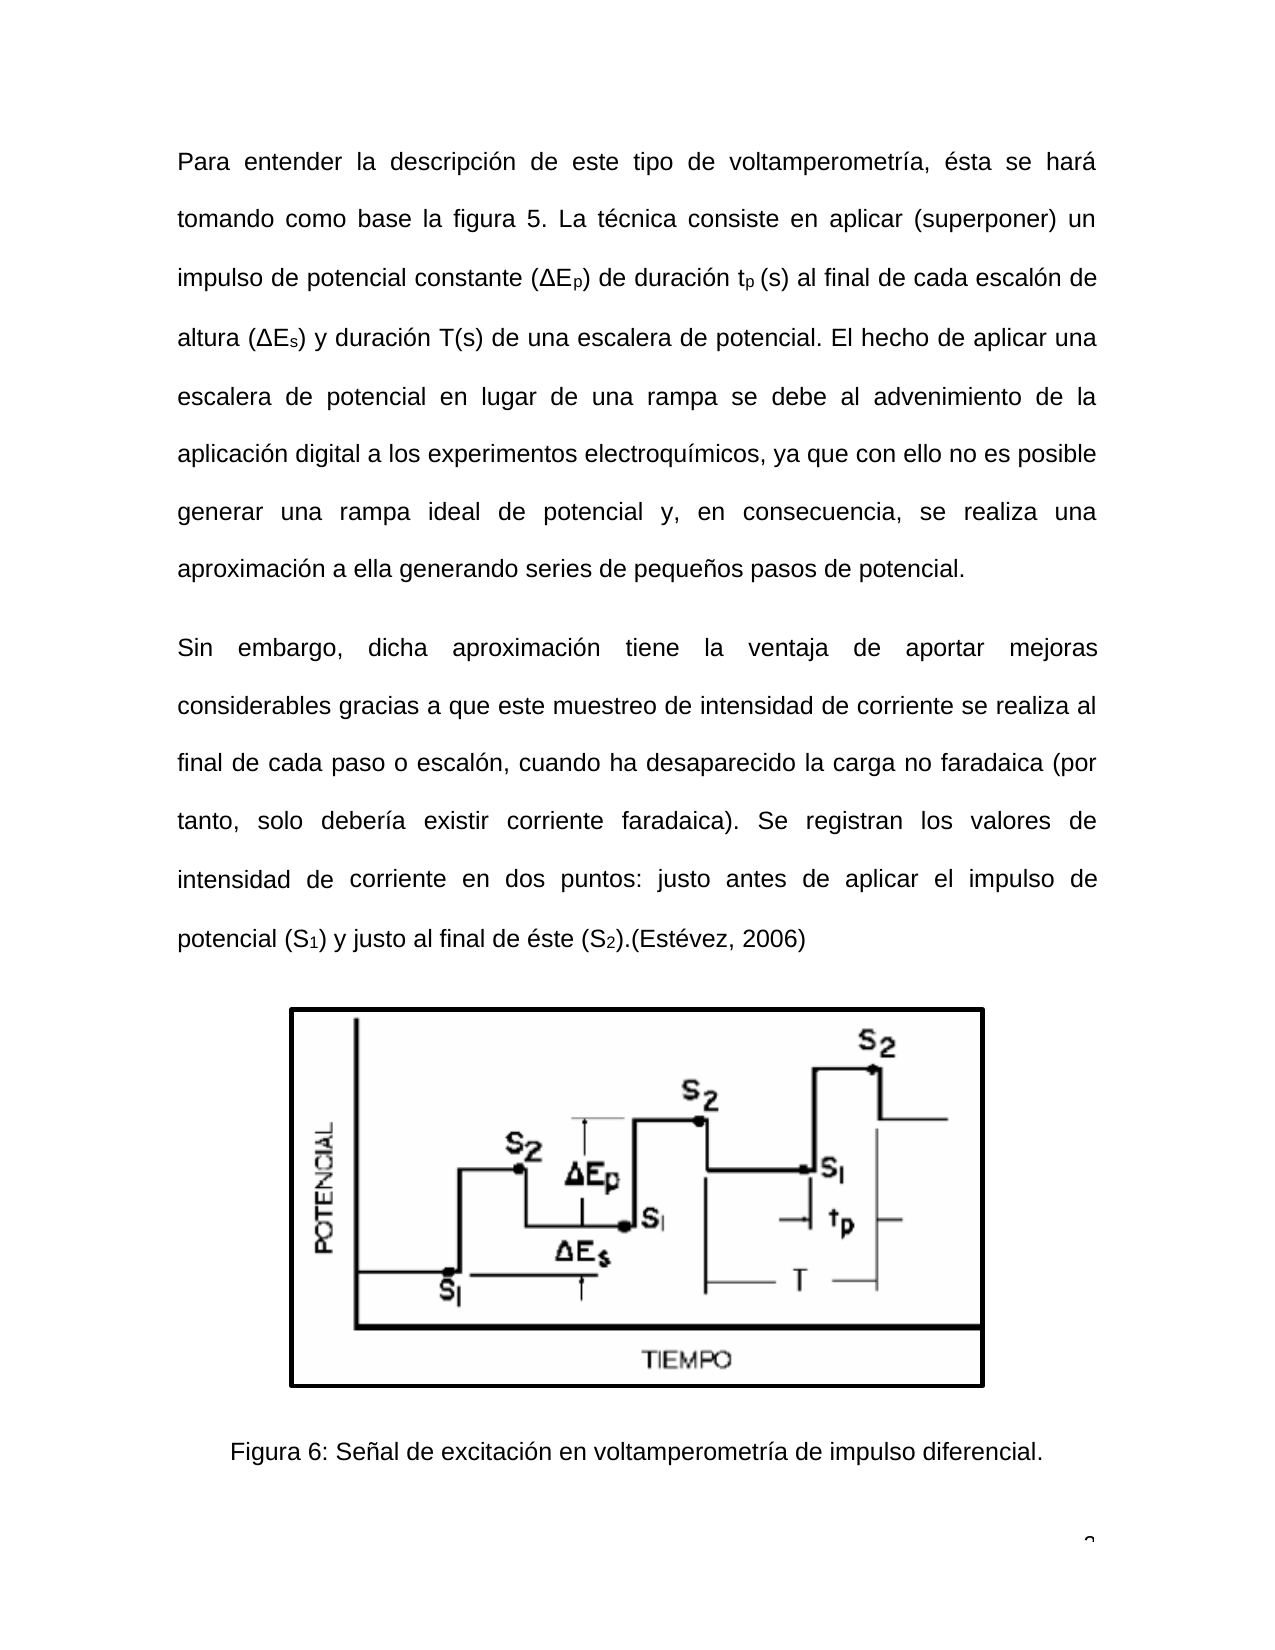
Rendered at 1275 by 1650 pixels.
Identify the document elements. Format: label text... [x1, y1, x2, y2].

text Para entender la descripción de este tipo de voltamperometría, ésta se hará tomando como base la figura 5. La técnica consiste en aplicar (superponer) un impulso de potencial constante (ΔEp) de duración tp (s) al final de cada escalón de altura (ΔEs) y duración T(s) de una escalera de potencial. El hecho de aplicar una escalera de potencial en lugar de una rampa se debe al advenimiento de la aplicación digital a los experimentos electroquímicos, ya que con ello no es posible generar una rampa ideal de potencial y, en consecuencia, se realiza una aproximación a ella generando series de pequeños pasos de potencial. [177, 147, 1098, 583]
text Figura 6: Señal de excitación en voltamperometría de impulso diferencial. [230, 1437, 1100, 1465]
text Sin embargo, dicha aproximación tiene la ventaja de aportar mejoras considerables gracias a que este muestreo de intensidad de corriente se realiza al final de cada paso o escalón, cuando ha desaparecido la carga no faradaica (por tanto, solo debería existir corriente faradaica). Se registran los valores de intensidad de corriente en dos puntos: justo antes de aplicar el impulso de potencial (S1) y justo al final de éste (S2).(Estévez, 2006) [177, 633, 1098, 954]
picture [294, 1012, 980, 1384]
